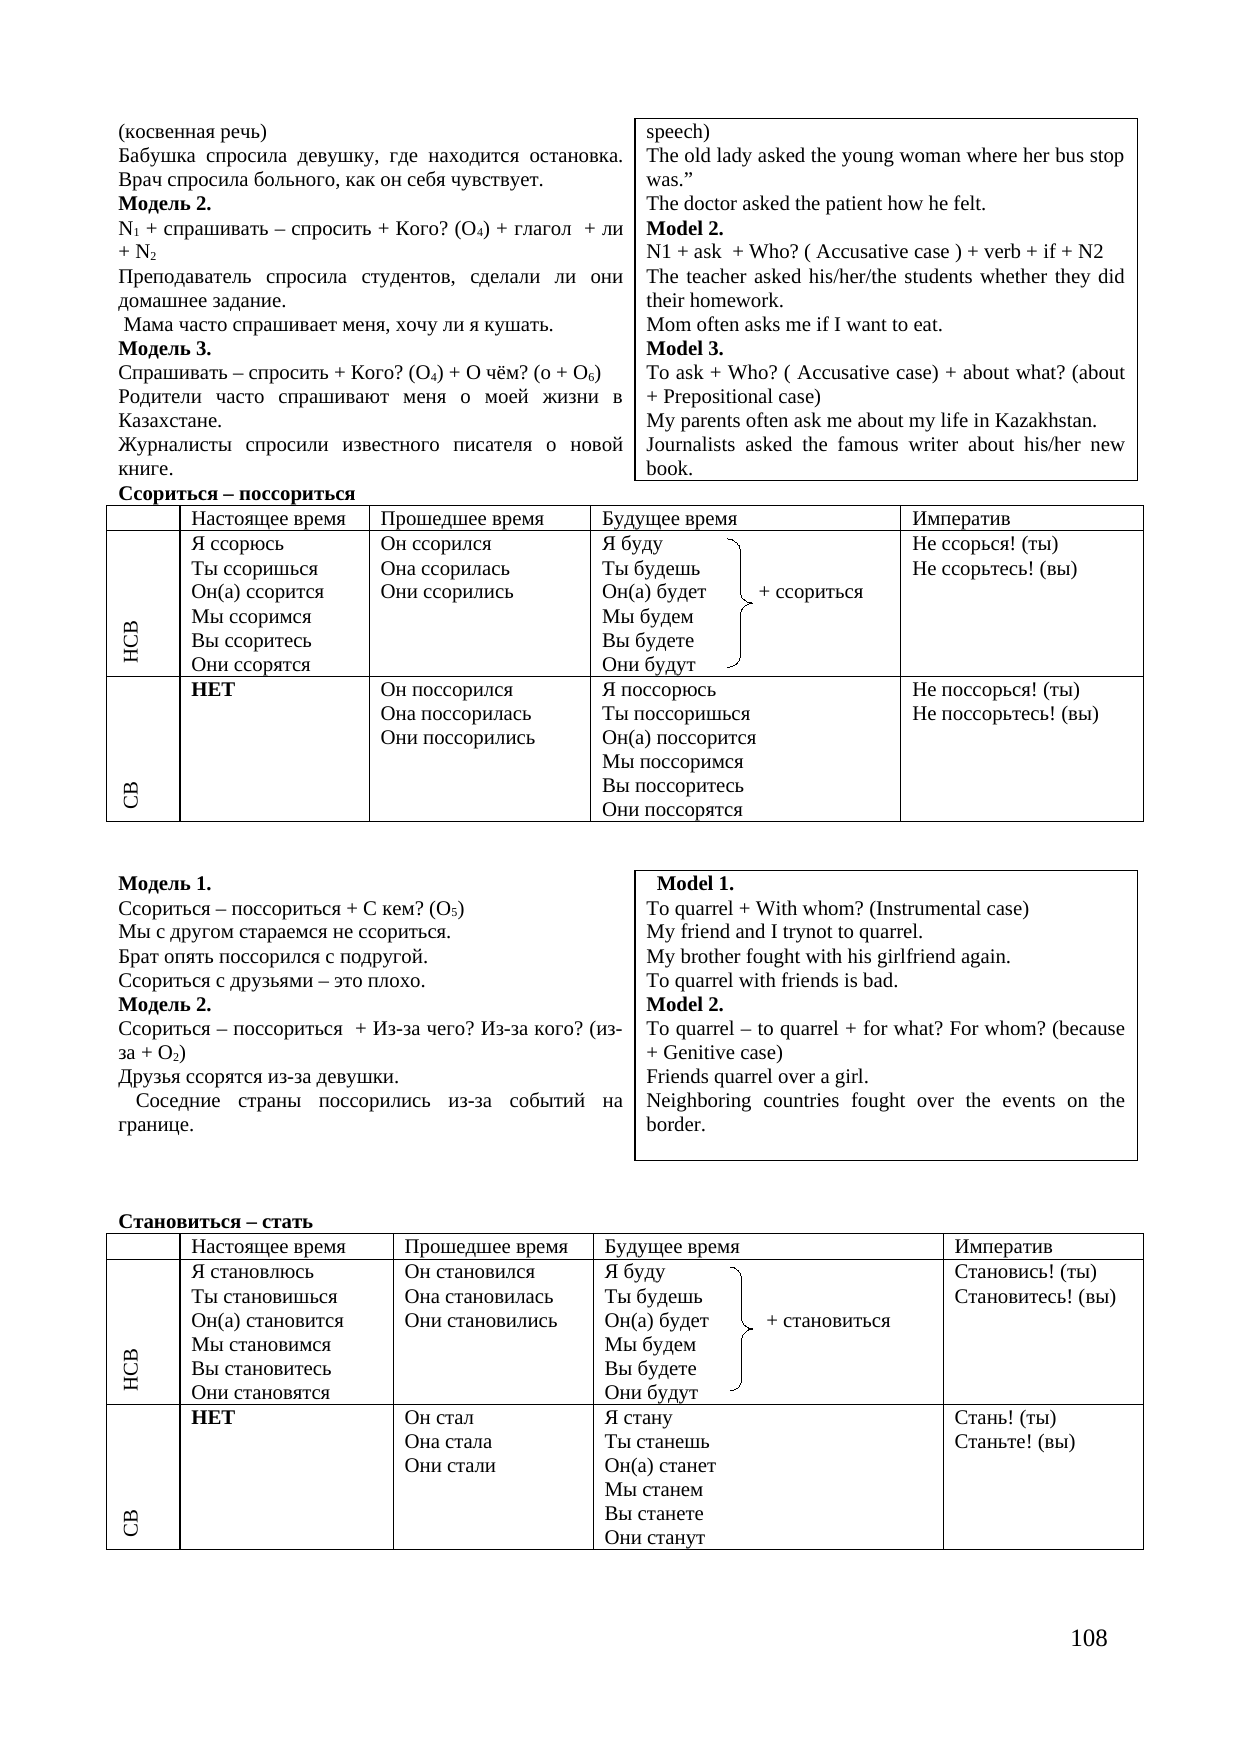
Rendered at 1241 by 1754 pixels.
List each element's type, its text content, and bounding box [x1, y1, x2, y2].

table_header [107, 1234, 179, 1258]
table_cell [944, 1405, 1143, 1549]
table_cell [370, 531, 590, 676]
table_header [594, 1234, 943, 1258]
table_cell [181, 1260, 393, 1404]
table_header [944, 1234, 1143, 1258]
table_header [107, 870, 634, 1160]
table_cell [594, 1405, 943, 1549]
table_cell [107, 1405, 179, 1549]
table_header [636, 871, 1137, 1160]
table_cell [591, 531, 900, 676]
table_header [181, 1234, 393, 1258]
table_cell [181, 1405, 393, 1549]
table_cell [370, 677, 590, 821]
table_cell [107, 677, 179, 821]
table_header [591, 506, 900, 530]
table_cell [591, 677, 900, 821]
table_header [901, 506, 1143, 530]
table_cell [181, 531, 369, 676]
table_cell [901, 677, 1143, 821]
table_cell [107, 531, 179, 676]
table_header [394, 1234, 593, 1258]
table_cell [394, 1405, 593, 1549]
text Становиться – стать [118, 1209, 1107, 1233]
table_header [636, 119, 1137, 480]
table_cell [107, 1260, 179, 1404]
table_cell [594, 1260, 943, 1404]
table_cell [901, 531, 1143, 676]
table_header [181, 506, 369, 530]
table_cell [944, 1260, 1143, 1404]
text Ссориться – поссориться [118, 481, 1107, 505]
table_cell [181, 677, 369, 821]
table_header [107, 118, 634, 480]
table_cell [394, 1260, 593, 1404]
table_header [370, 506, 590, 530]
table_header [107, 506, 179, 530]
